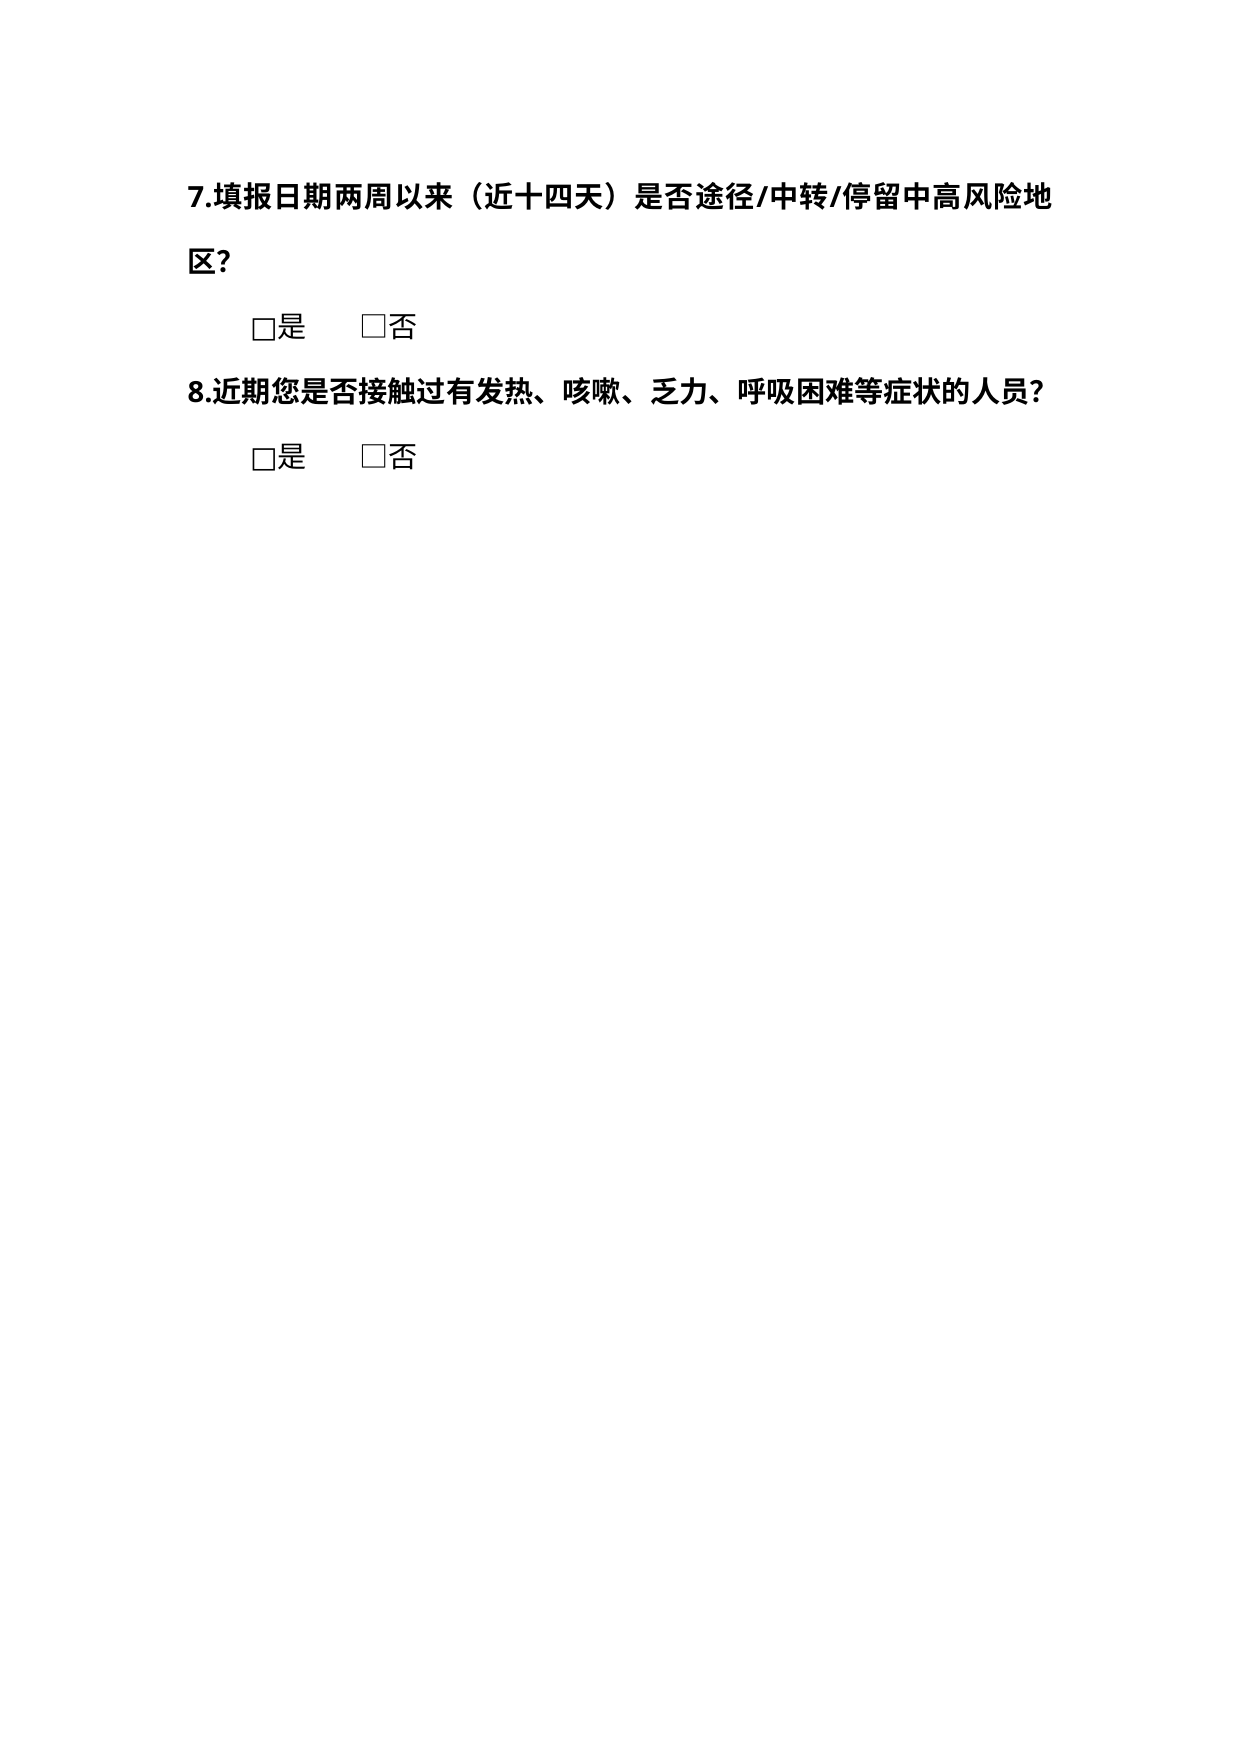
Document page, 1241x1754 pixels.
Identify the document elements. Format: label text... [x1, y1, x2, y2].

text 7.填报日期两周以来（近十四天）是否途径/中转/停留中高风险地区？ [187, 162, 1053, 292]
text □是 □否 [187, 422, 1053, 487]
text □是 □否 [187, 292, 1053, 357]
text 8.近期您是否接触过有发热、咳嗽、乏力、呼吸困难等症状的人员？ [187, 357, 1053, 422]
